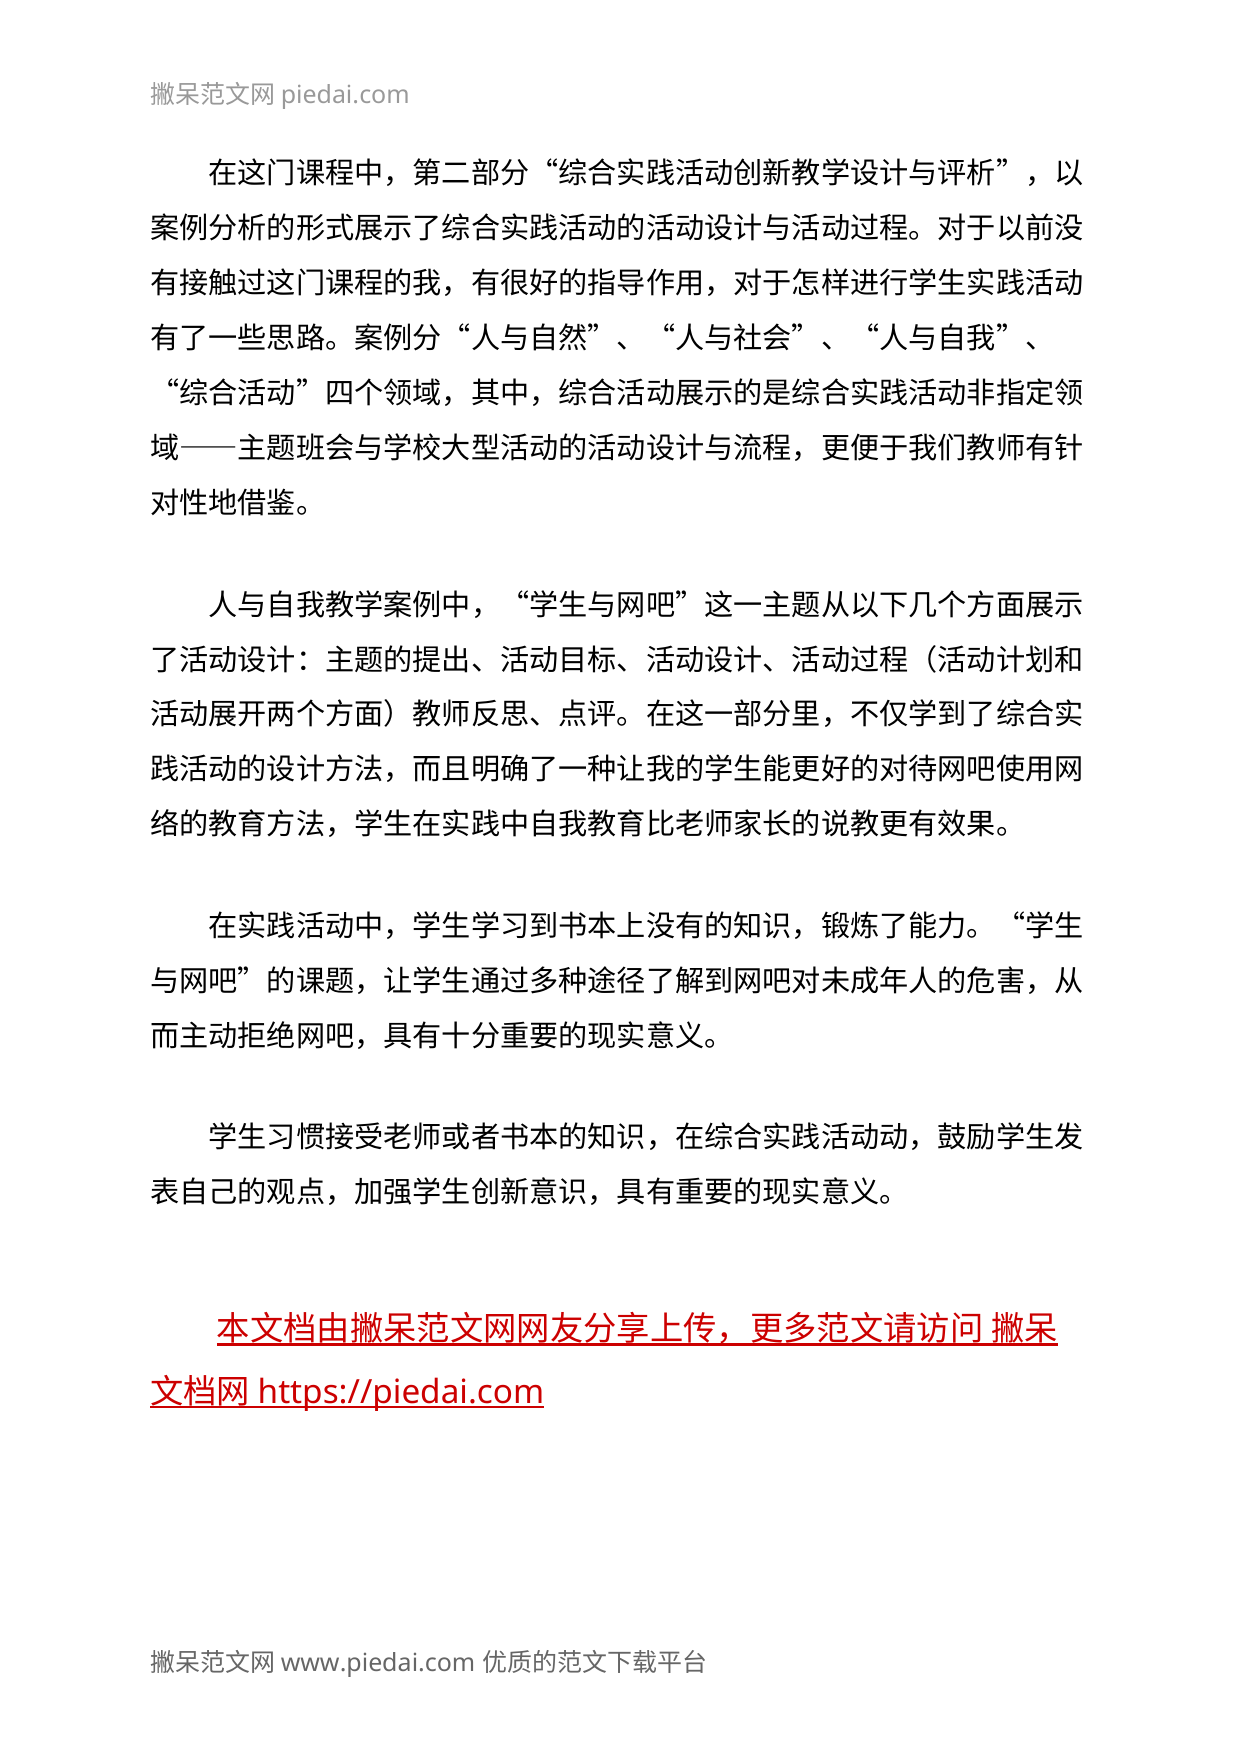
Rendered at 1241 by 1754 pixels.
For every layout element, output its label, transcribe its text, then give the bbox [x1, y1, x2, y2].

text 学生习惯接受老师或者书本的知识，在综合实践活动动，鼓励学生发表自己的观点，加强学生创新意识，具有重要的现实意义。 [150, 1114, 1090, 1211]
text 在这门课程中，第二部分“综合实践活动创新教学设计与评析”，以案例分析的形式展示了综合实践活动的活动设计与活动过程。对于以前没有接触过这门课程的我，有很好的指导作用，对于怎样进行学生实践活动有了一些思路。案例分“人与自然”、“人与社会”、“人与自我”、“综合活动”四个领域，其中，综合活动展示的是综合实践活动非指定领域——主题班会与学校大型活动的活动设计与流程，更便于我们教师有针对性地借鉴。 [150, 150, 1090, 522]
text 人与自我教学案例中，“学生与网吧”这一主题从以下几个方面展示了活动设计：主题的提出、活动目标、活动设计、活动过程（活动计划和活动展开两个方面）教师反思、点评。在这一部分里，不仅学到了综合实践活动的设计方法，而且明确了一种让我的学生能更好的对待网吧使用网络的教育方法，学生在实践中自我教育比老师家长的说教更有效果。 [150, 581, 1090, 843]
text 在实践活动中，学生学习到书本上没有的知识，锻炼了能力。“学生与网吧”的课题，让学生通过多种途径了解到网吧对未成年人的危害，从而主动拒绝网吧，具有十分重要的现实意义。 [150, 902, 1090, 1054]
text 本文档由撇呆范文网网友分享上传，更多范文请访问 撇呆文档网 https://piedai.com [150, 1302, 1090, 1413]
